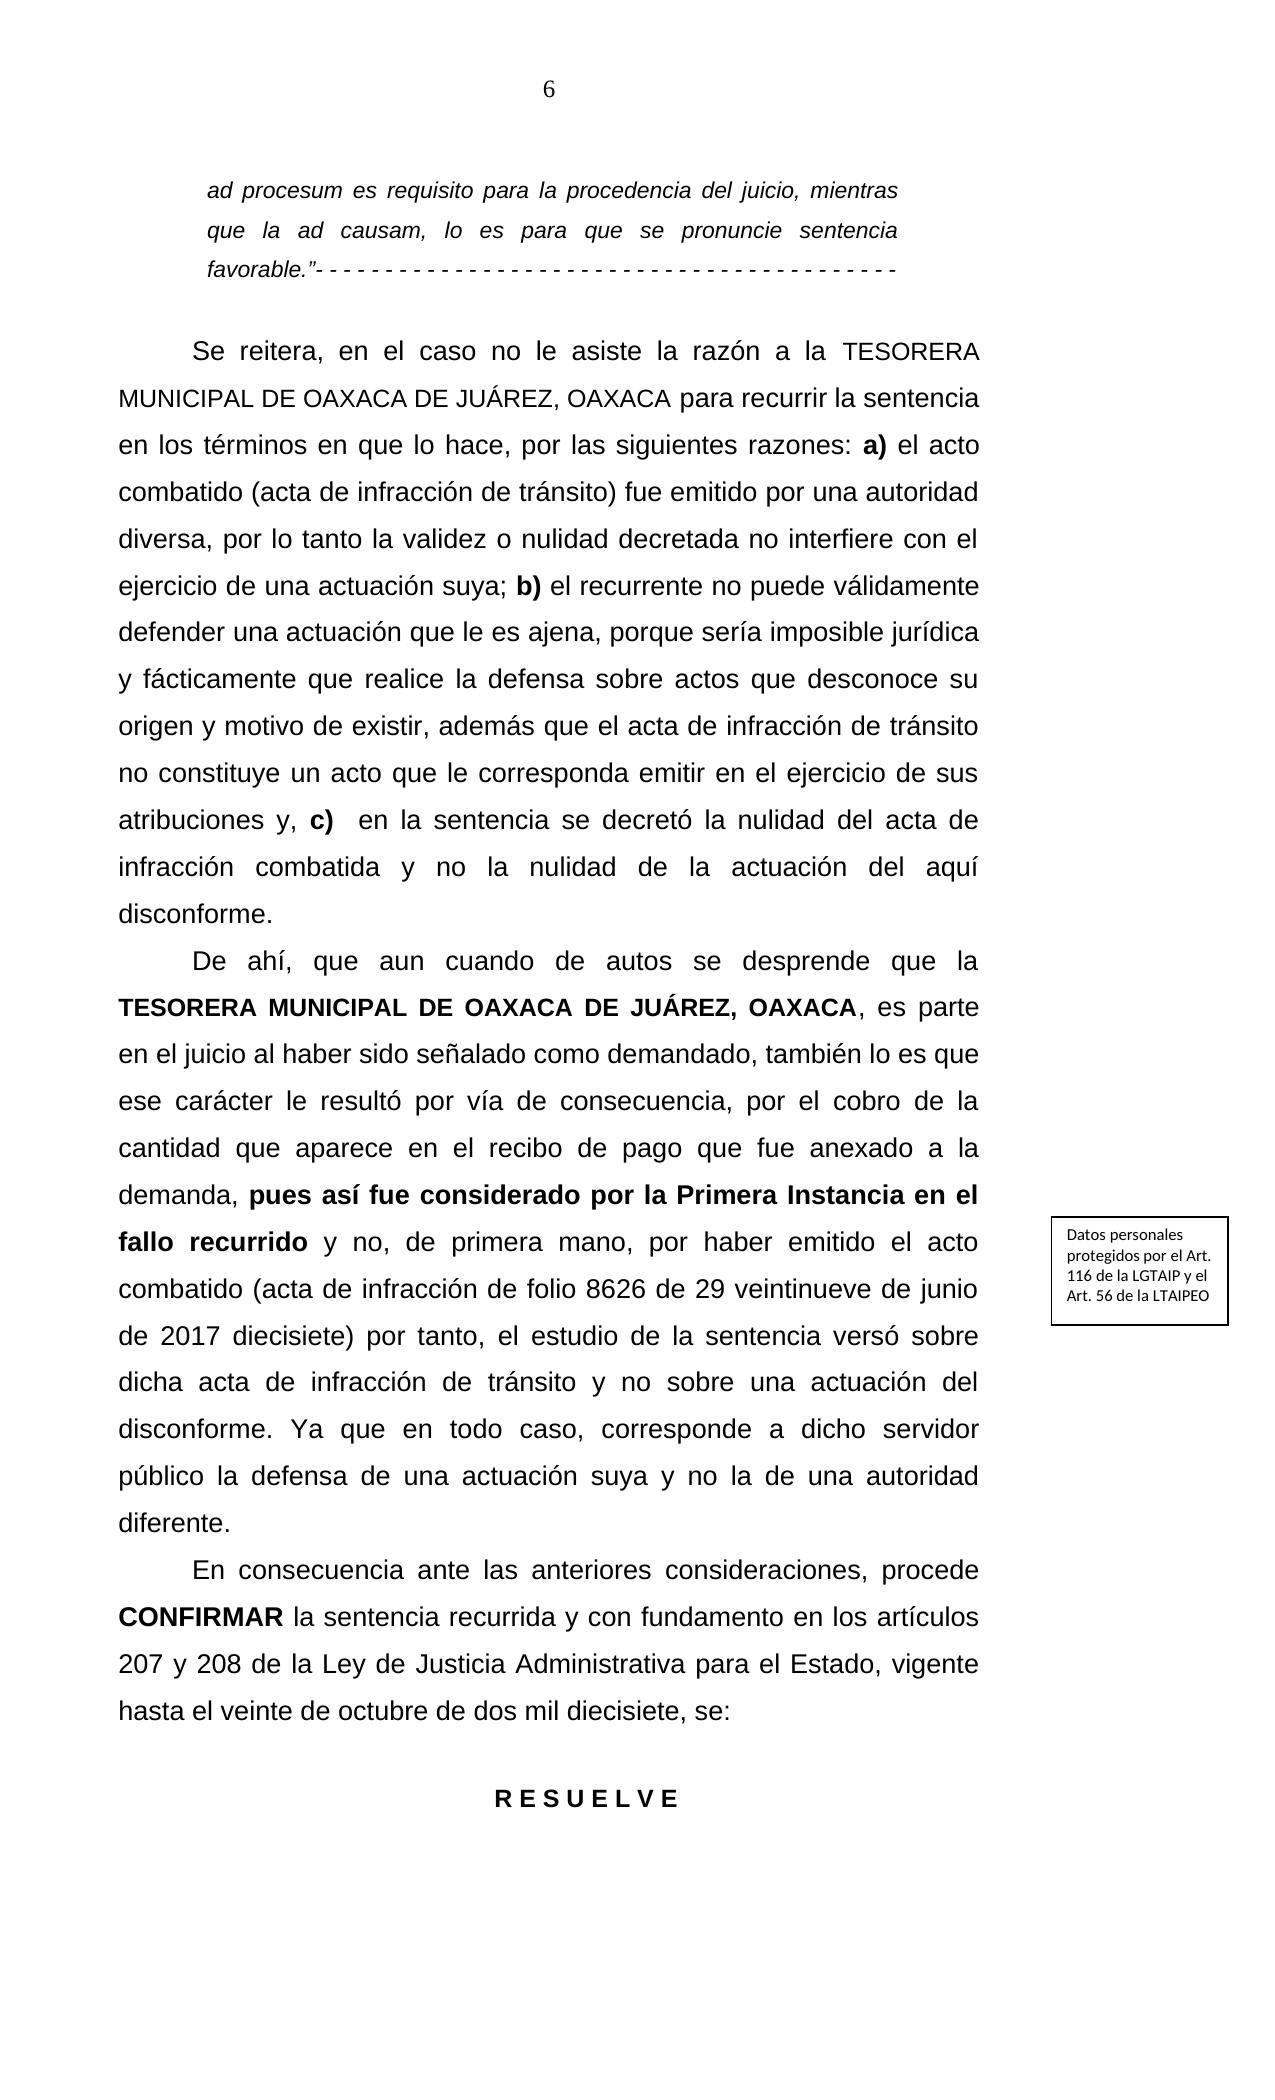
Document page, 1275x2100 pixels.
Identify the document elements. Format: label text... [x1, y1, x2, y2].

text Se reitera, en el caso no le asiste la razón a la TESORERA MUNICIPAL DE OAXACA DE JUÁREZ, OAXACA para recurrir la sentencia en los términos en que lo hace, por las siguientes razones: a) el acto combatido (acta de infracción de tránsito) fue emitido por una autoridad diversa, por lo tanto la validez o nulidad decretada no interfiere con el ejercicio de una actuación suya; b) el recurrente no puede válidamente defender una actuación que le es ajena, porque sería imposible jurídica y fácticamente que realice la defensa sobre actos que desconoce su origen y motivo de existir, además que el acta de infracción de tránsito no constituye un acto que le corresponda emitir en el ejercicio de sus atribuciones y, c) en la sentencia se decretó la nulidad del acta de infracción combatida y no la nulidad de la actuación del aquí disconforme. [118, 335, 980, 929]
text R E S U E L V E [118, 1784, 980, 1813]
text De ahí, que aun cuando de autos se desprende que la TESORERA MUNICIPAL DE OAXACA DE JUÁREZ, OAXACA, es parte en el juicio al haber sido señalado como demandado, también lo es que ese carácter le resultó por vía de consecuencia, por el cobro de la cantidad que aparece en el recibo de pago que fue anexado a la demanda, pues así fue considerado por la Primera Instancia en el fallo recurrido y no, de primera mano, por haber emitido el acto combatido (acta de infracción de folio 8626 de 29 veintinueve de junio de 2017 diecisiete) por tanto, el estudio de la sentencia versó sobre dicha acta de infracción de tránsito y no sobre una actuación del disconforme. Ya que en todo caso, corresponde a dicho servidor público la defensa de una actuación suya y no la de una autoridad diferente. [118, 944, 980, 1538]
text En consecuencia ante las anteriores consideraciones, procede CONFIRMAR la sentencia recurrida y con fundamento en los artículos 207 y 208 de la Ley de Justicia Administrativa para el Estado, vigente hasta el veinte de octubre de dos mil diecisiete, se: [118, 1554, 980, 1726]
